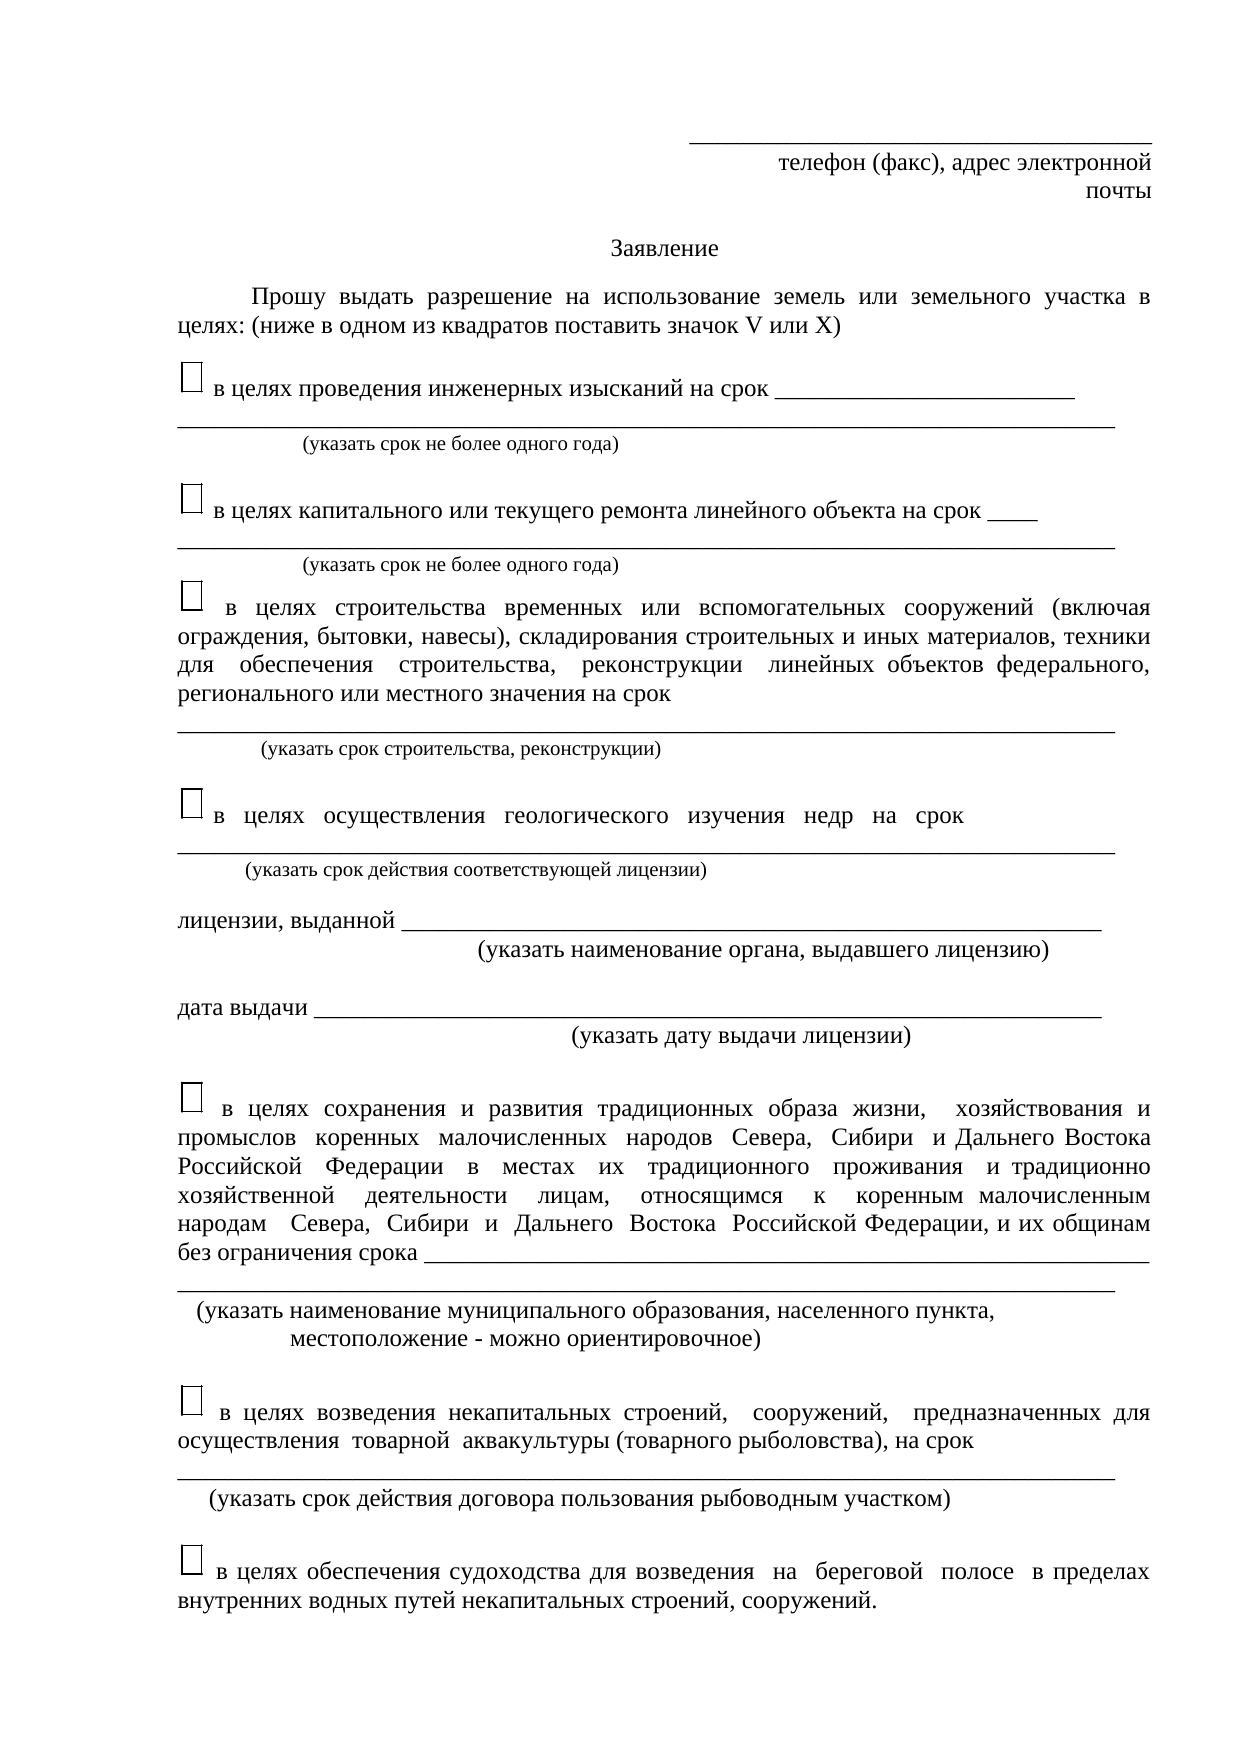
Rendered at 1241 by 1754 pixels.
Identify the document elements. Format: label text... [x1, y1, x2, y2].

text (указать срок не более одного года) [177, 552, 1152, 576]
text (указать срок действия договора пользования рыбоводным участком) [177, 1483, 1152, 1512]
text ___________________________________________________________________________ [177, 523, 1152, 552]
text (указать наименование органа, выдавшего лицензию) [177, 934, 1152, 963]
text (указать срок не более одного года) [177, 431, 1152, 455]
text лицензии, выданной ________________________________________________________ [177, 905, 1152, 934]
text ___________________________________________________________________________ [177, 828, 1152, 857]
text (указать срок действия соответствующей лицензии) [177, 857, 1152, 881]
text (указать наименование муниципального образования, населенного пункта, [177, 1295, 1152, 1323]
text в целях возведения некапитальных строений, сооружений, предназначенных для осуществления товарной аквакультуры (товарного рыболовства), на срок [177, 1381, 1152, 1454]
text ___________________________________________________________________________ [177, 1454, 1152, 1483]
text в целях сохранения и развития традиционных образа жизни, хозяйствования и промыслов коренных малочисленных народов Севера, Сибири и Дальнего Востока Российской Федерации в местах их традиционного проживания и традиционно хозяйственной деятельности лицам, относящимся к коренным малочисленным народам Севера, Сибири и Дальнего Востока Российской Федерации, и их общинам без ограничения срока __________________________________________________________ [177, 1078, 1152, 1266]
text в целях осуществления геологического изучения недр на срок [177, 784, 1152, 828]
text _____________________________________ [177, 118, 1152, 147]
text Заявление [177, 233, 1152, 262]
text в целях обеспечения судоходства для возведения на береговой полосе в пределах внутренних водных путей некапитальных строений, сооружений. [177, 1541, 1152, 1614]
text телефон (факс), адрес электронной [177, 147, 1152, 176]
text ___________________________________________________________________________ [177, 707, 1152, 736]
text в целях строительства временных или вспомогательных сооружений (включая ограждения, бытовки, навесы), складирования строительных и иных материалов, техники для обеспечения строительства, реконструкции линейных объектов федерального, регионального или местного значения на срок [177, 576, 1152, 707]
text (указать срок строительства, реконструкции) [177, 736, 1152, 760]
text (указать дату выдачи лицензии) [177, 1020, 1152, 1049]
text в целях проведения инженерных изысканий на срок ________________________ [177, 358, 1152, 402]
text дата выдачи _______________________________________________________________ [177, 992, 1152, 1020]
text в целях капитального или текущего ремонта линейного объекта на срок ____ [177, 479, 1152, 523]
text ___________________________________________________________________________ [177, 402, 1152, 431]
text ___________________________________________________________________________ [177, 1266, 1152, 1295]
text Прошу выдать разрешение на использование земель или земельного участка в целях: (ниже в одном из квадратов поставить значок V или X) [177, 281, 1152, 338]
text местоположение - можно ориентировочное) [177, 1323, 1152, 1352]
text почты [177, 176, 1152, 204]
